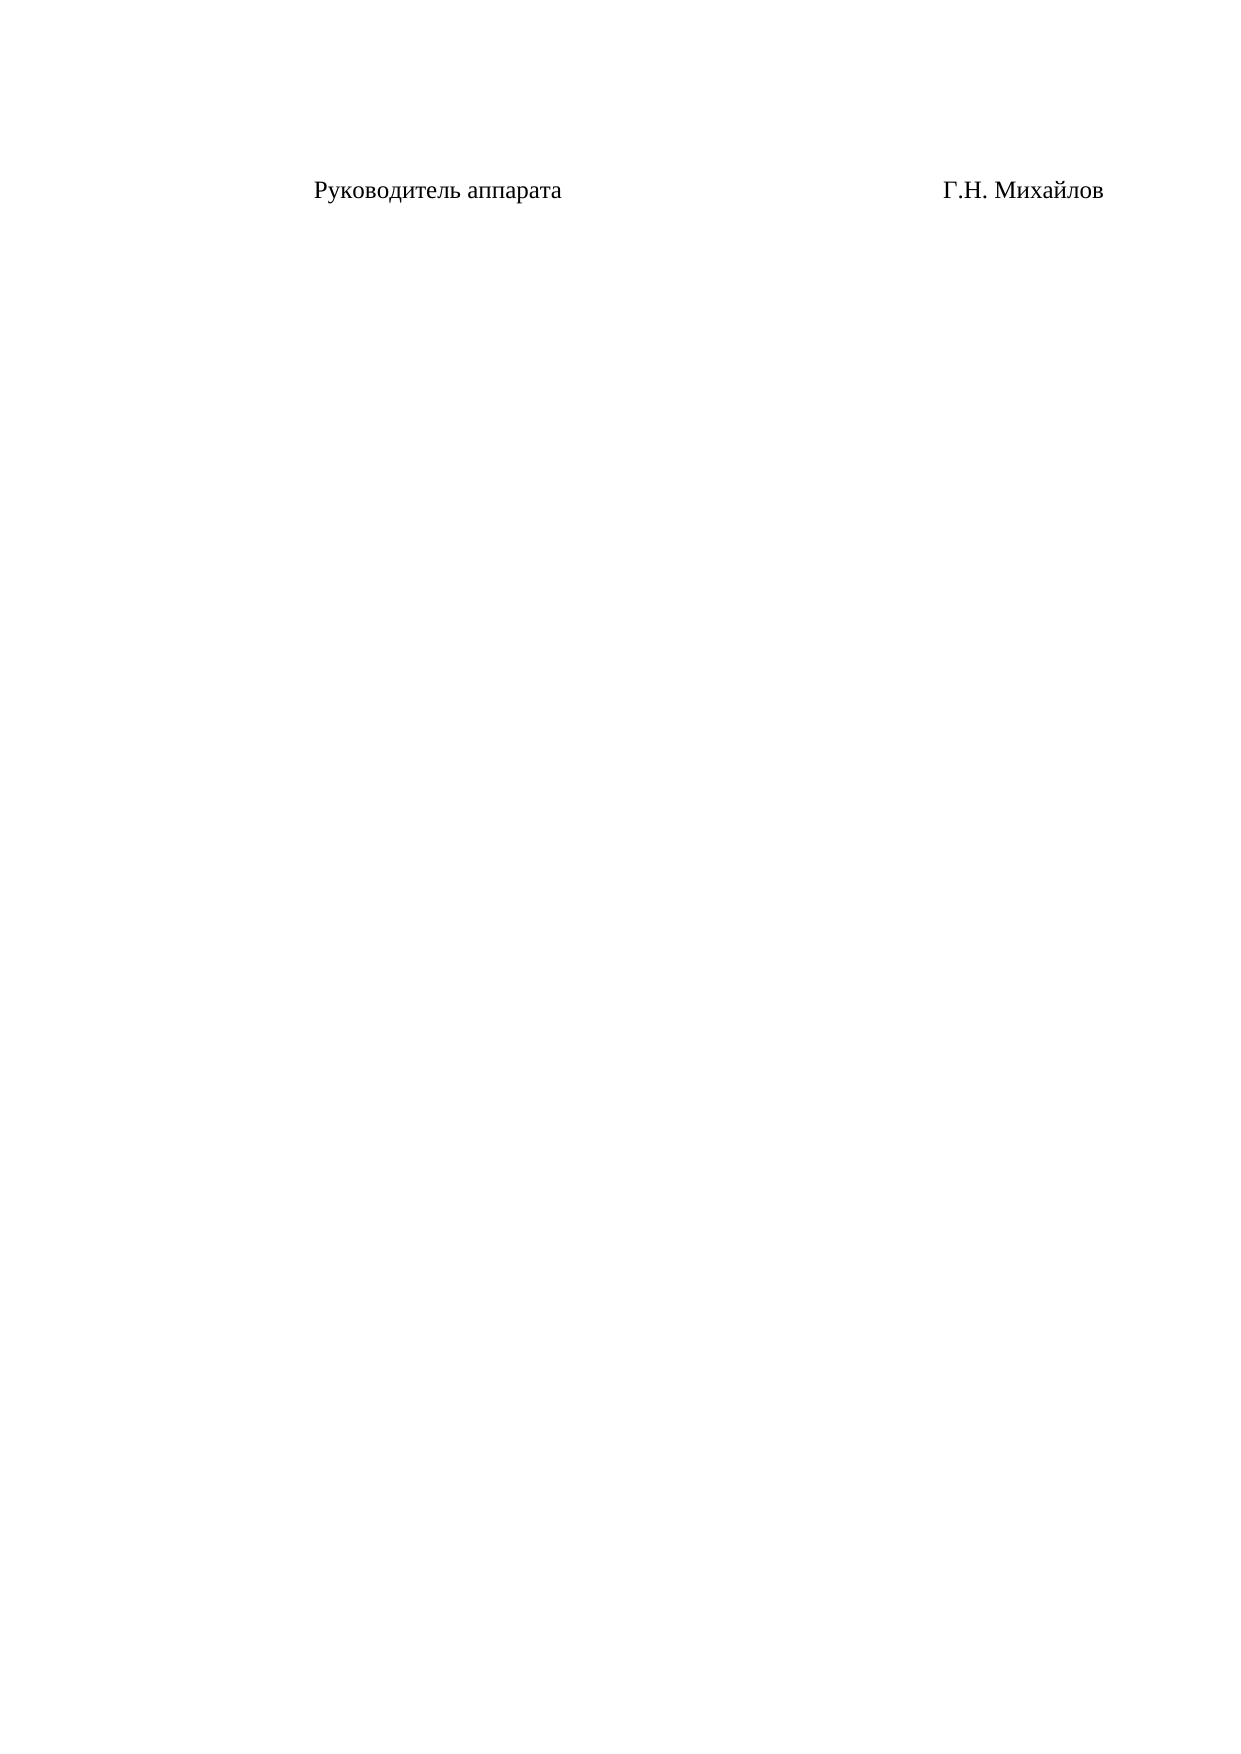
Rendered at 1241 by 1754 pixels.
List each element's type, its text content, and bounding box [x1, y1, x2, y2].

text Руководитель аппарата Г.Н. Михайлов [177, 176, 1181, 204]
